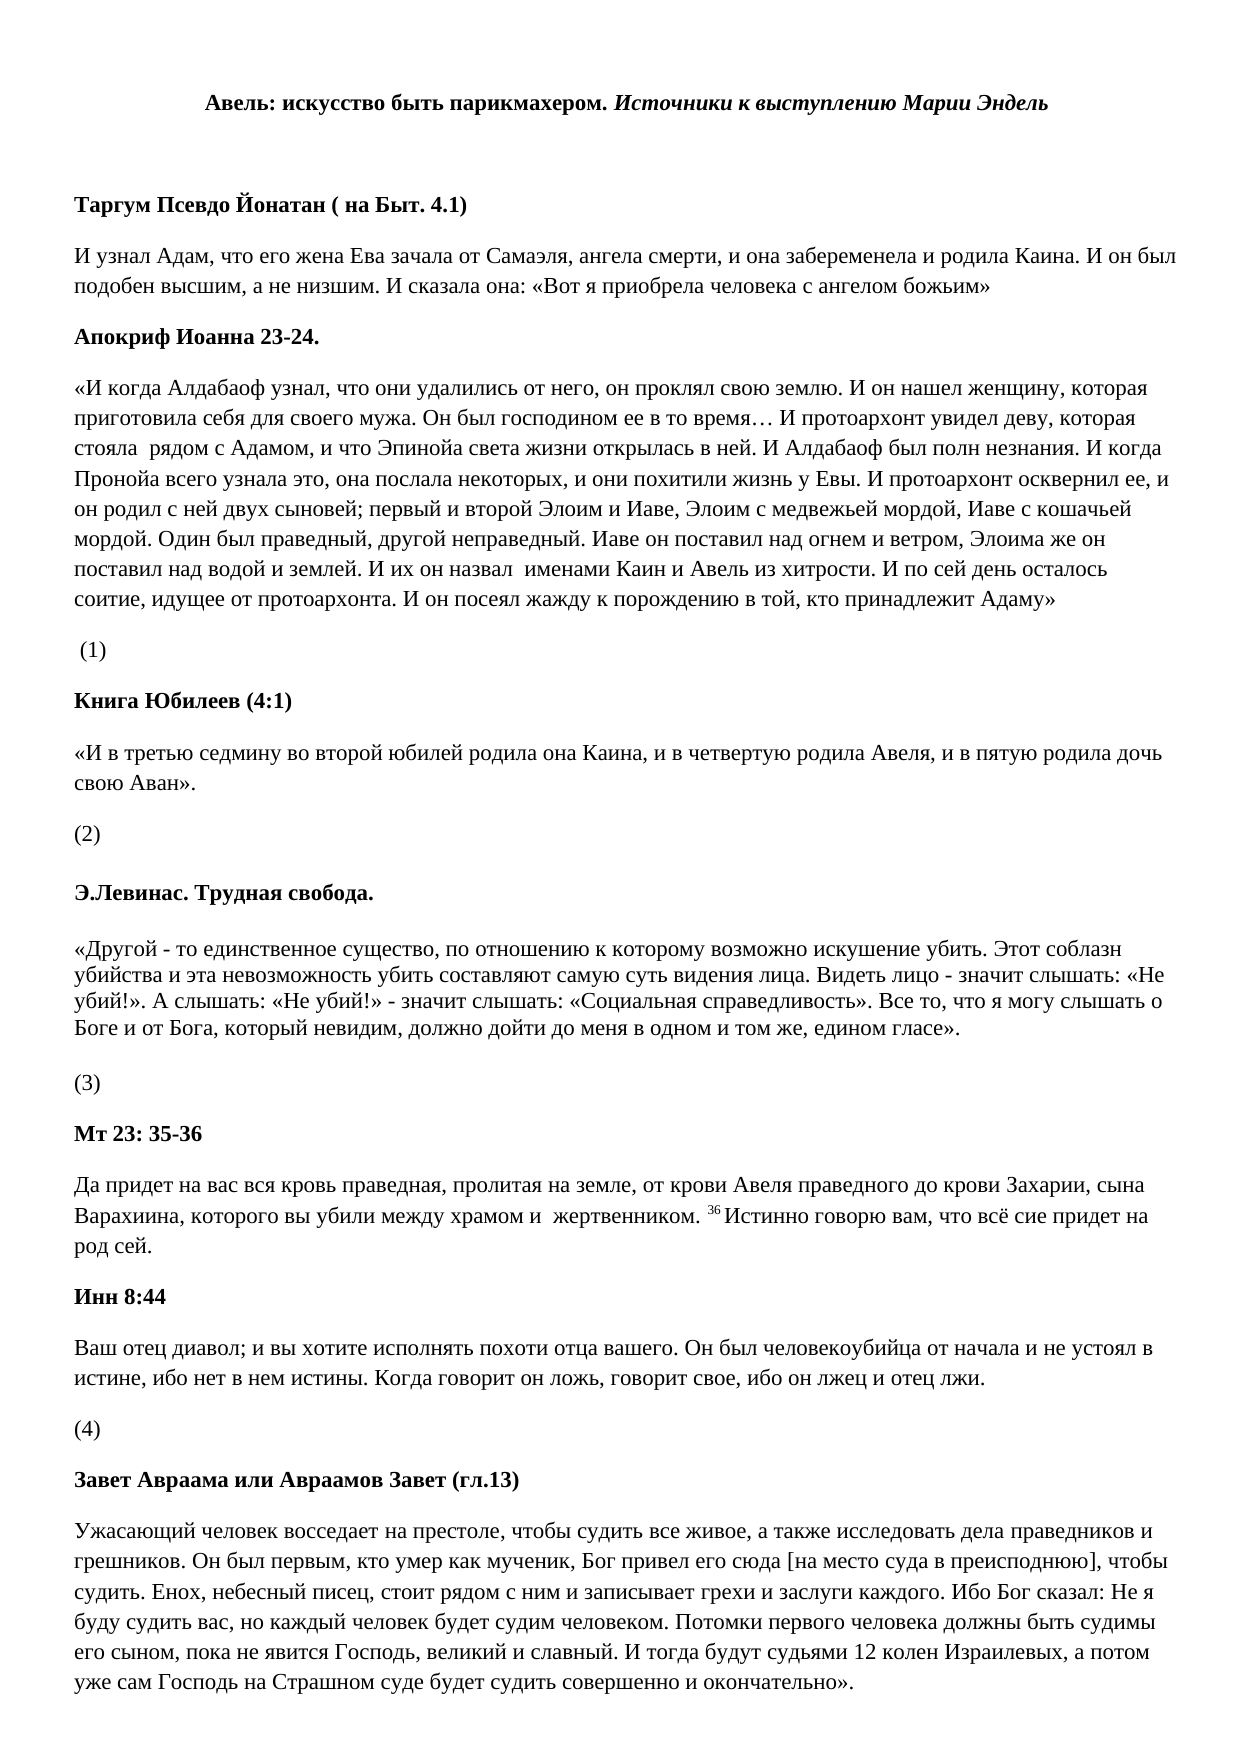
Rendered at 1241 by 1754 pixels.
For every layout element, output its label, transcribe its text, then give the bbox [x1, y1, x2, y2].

text Таргум Псевдо Йонатан ( на Быт. 4.1) [74, 191, 1181, 217]
text Книга Юбилеев (4:1) [74, 688, 1181, 714]
text Да придет на вас вся кровь праведная, пролитая на земле, от крови Авеля праведного до крови Захарии, сына Варахиина, которого вы убили между храмом и жертвенником. 36 Истинно говорю вам, что всё сие придет на род сей. [74, 1171, 1181, 1258]
text (2) [74, 820, 1181, 846]
text Ужасающий человек восседает на престоле, чтобы судить все живое, а также исследовать дела праведников и грешников. Он был первым, кто умер как мученик, Бог привел его сюда [на место суда в преисподнюю], чтобы судить. Енох, небесный писец, стоит рядом с ним и записывает грехи и заслуги каждого. Ибо Бог сказал: Не я буду судить вас, но каждый человек будет судим человеком. Потомки первого человека должны быть судимы его сыном, пока не явится Господь, великий и славный. И тогда будут судьями 12 колен Израилевых, а потом уже сам Господь на Страшном суде будет судить совершенно и окончательно». [74, 1517, 1181, 1695]
text Ваш отец диавол; и вы хотите исполнять похоти отца вашего. Он был человекоубийца от начала и не устоял в истине, ибо нет в нем истины. Когда говорит он ложь, говорит свое, ибо он лжец и отец лжи. [74, 1334, 1181, 1391]
text Завет Авраама или Авраамов Завет (гл.13) [74, 1466, 1181, 1493]
text (4) [74, 1415, 1181, 1442]
text Авель: искусство быть парикмахером. Источники к выступлению Марии Эндель [74, 89, 1181, 115]
text (1) [74, 637, 1181, 663]
text «Другой - то единственное существо, по отношению к которому возможно искушение убить. Этот соблазн убийства и эта невозможность убить составляют самую суть видения лица. Видеть лицо - значит слышать: «Не убий!». А слышать: «Не убий!» - значит слышать: «Социальная справедливость». Все то, что я могу слышать о Боге и от Бога, который невидим, должно дойти до меня в одном и том же, едином гласе». [74, 935, 1181, 1040]
text И узнал Адам, что его жена Ева зачала от Самаэля, ангела смерти, и она забеременела и родила Каина. И он был подобен высшим, а не низшим. И сказала она: «Вот я приобрела человека с ангелом божьим» [74, 242, 1181, 298]
text «И когда Алдабаоф узнал, что они удалились от него, он проклял свою землю. И он нашел женщину, которая приготовила себя для своего мужа. Он был господином ее в то время… И протоархонт увидел деву, которая стояла рядом с Адамом, и что Эпинойа света жизни открылась в ней. И Алдабаоф был полн незнания. И когда Пронойа всего узнала это, она послала некоторых, и они похитили жизнь у Евы. И протоархонт осквернил ее, и он родил с ней двух сыновей; первый и второй Элоим и Иаве, Элоим с медвежьей мордой, Иаве с кошачьей мордой. Один был праведный, другой неправедный. Иаве он поставил над огнем и ветром, Элоима же он поставил над водой и землей. И их он назвал именами Каин и Авель из хитрости. И по сей день осталось соитие, идущее от протоархонта. И он посеял жажду к порождению в той, кто принадлежит Адаму» [74, 374, 1181, 612]
text (3) [74, 1069, 1181, 1096]
text Апокриф Иоанна 23-24. [74, 323, 1181, 349]
text Мт 23: 35-36 [74, 1120, 1181, 1147]
text «И в третью седмину во второй юбилей родила она Каина, и в четвертую родила Авеля, и в пятую родила дочь свою Аван». [74, 739, 1181, 795]
text Э.Левинас. Трудная свобода. [74, 879, 1181, 906]
text Инн 8:44 [74, 1283, 1181, 1309]
